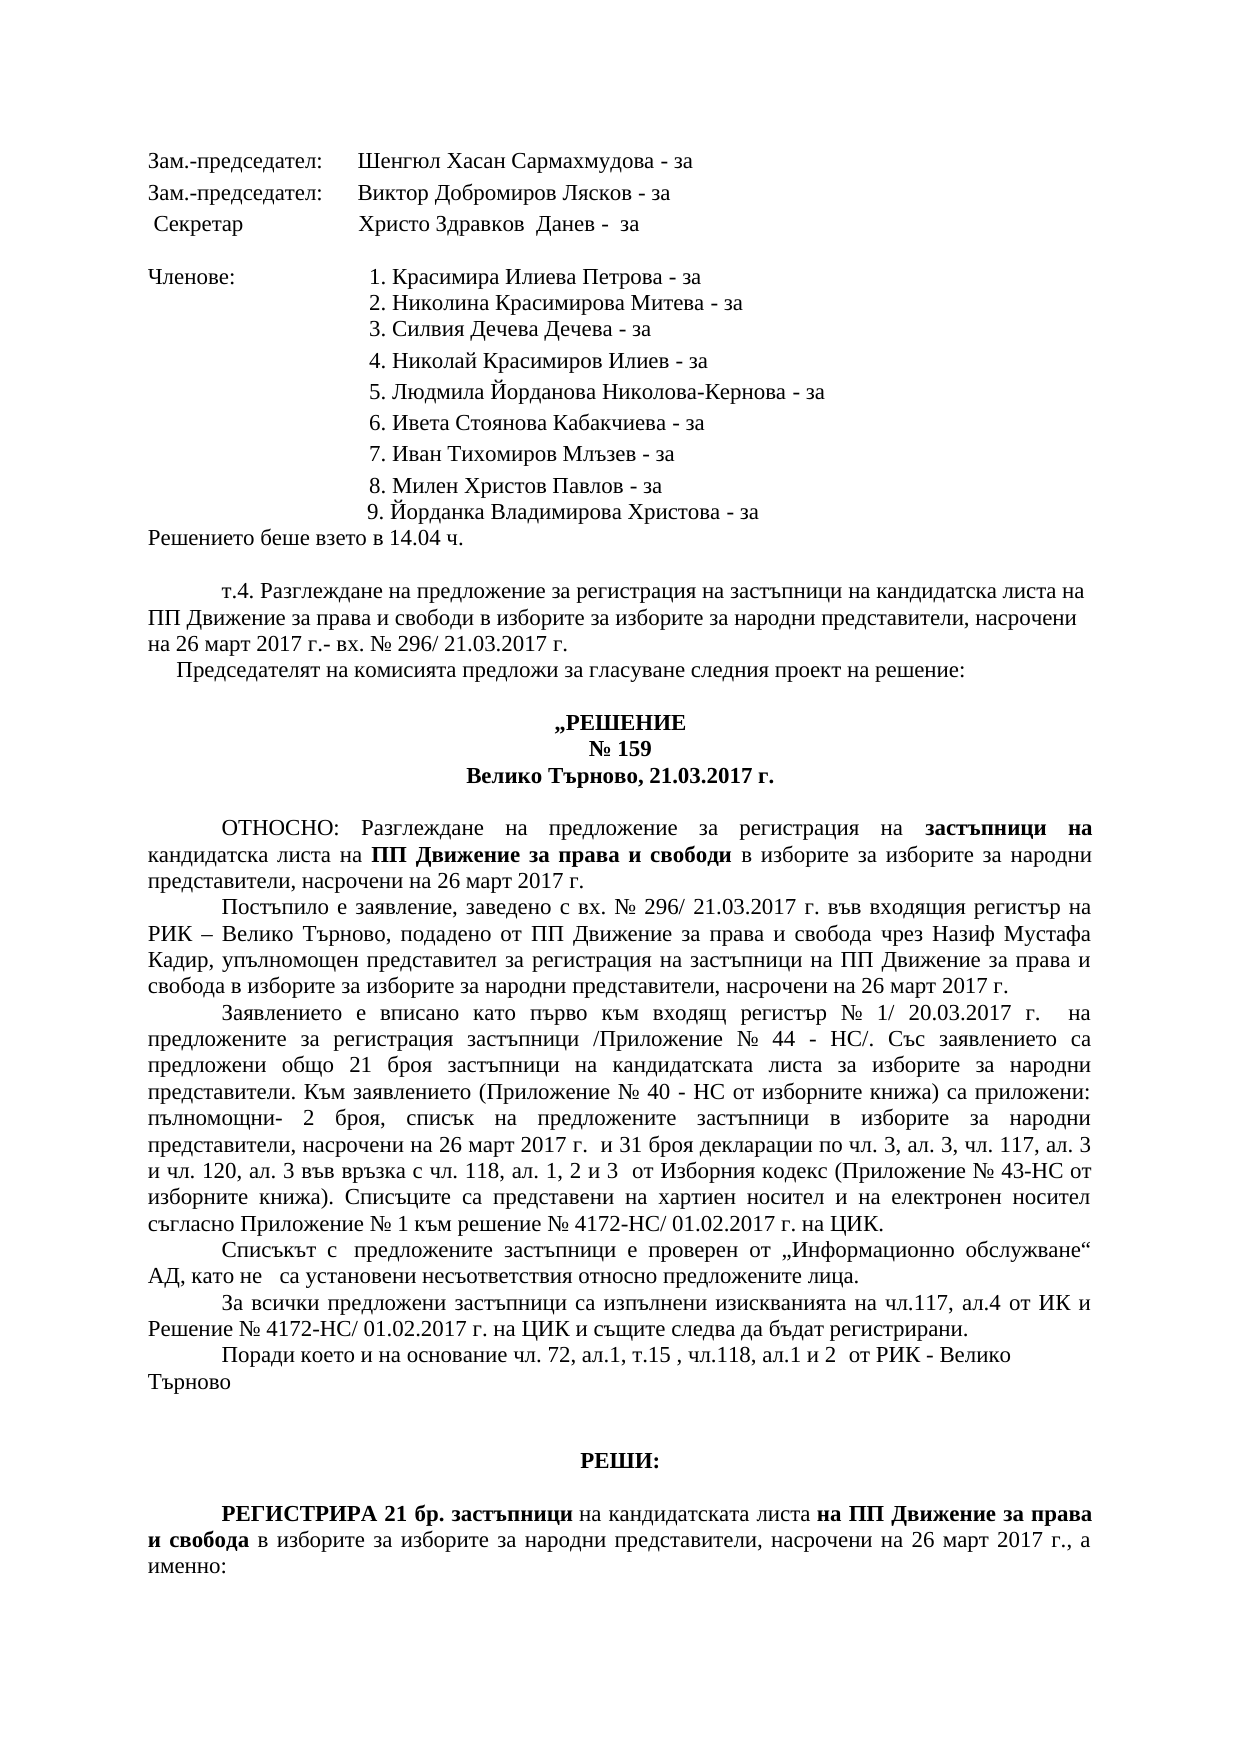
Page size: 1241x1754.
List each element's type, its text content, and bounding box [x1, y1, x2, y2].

text 3. Силвия Дечева Дечева - за [148, 316, 1093, 342]
text № 159 [148, 735, 1093, 762]
text 9. Йорданка Владимирова Христова - за [148, 498, 1093, 524]
text Зам.-председател: Виктор Добромиров Лясков - за [148, 174, 1093, 205]
text Списъкът с предложените застъпници е проверен от „Информационно обслужване“ АД, като не са установени несъответствия относно предложените лица. [148, 1236, 1093, 1289]
text Решението беше взето в 14.04 ч. [148, 524, 1093, 551]
text Секретар Христо Здравков Данев - за [148, 205, 1093, 236]
text 7. Иван Тихомиров Млъзев - за [148, 436, 1093, 467]
text За всички предложени застъпници са изпълнени изискванията на чл.117, ал.4 от ИК и Решение № 4172-НС/ 01.02.2017 г. на ЦИК и същите следва да бъдат регистрирани. [148, 1289, 1093, 1341]
text 8. Милен Христов Павлов - за [148, 467, 1093, 498]
text „РЕШЕНИЕ [148, 709, 1093, 735]
text Поради което и на основание чл. 72, ал.1, т.15 , чл.118, ал.1 и 2 от РИК - Велико Търново [148, 1341, 1093, 1394]
text 2. Николина Красимирова Митева - за [148, 289, 1093, 316]
text Членове: 1. Красимира Илиева Петрова - за [148, 263, 1093, 289]
text РЕШИ: [148, 1447, 1093, 1473]
text Зам.-председател: Шенгюл Хасан Сармахмудова - за [148, 148, 1093, 174]
text Постъпило е заявление, заведено с вх. № 296/ 21.03.2017 г. във входящия регистър на РИК – Велико Търново, подадено от ПП Движение за права и свобода чрез Назиф Мустафа Кадир, упълномощен представител за регистрация на застъпници на ПП Движение за права и свобода в изборите за изборите за народни представители, насрочени на 26 март 2017 г. [148, 893, 1093, 999]
text Председателят на комисията предложи за гласуване следния проект на решение: [148, 656, 1093, 683]
text Велико Търново, 21.03.2017 г. [148, 762, 1093, 788]
text Заявлението е вписано като първо към входящ регистър № 1/ 20.03.2017 г. на предложените за регистрация застъпници /Приложение № 44 - НС/. Със заявлението са предложени общо 21 броя застъпници на кандидатската листа за изборите за народни представители. Към заявлението (Приложение № 40 - НС от изборните книжа) са приложени: пълномощни- 2 броя, списък на предложените застъпници в изборите за народни представители, насрочени на 26 март 2017 г. и 31 броя декларации по чл. 3, ал. 3, чл. 117, ал. 3 и чл. 120, ал. 3 във връзка с чл. 118, ал. 1, 2 и 3 от Изборния кодекс (Приложение № 43-НС от изборните книжа). Списъците са представени на хартиен носител и на електронен носител съгласно Приложение № 1 към решение № 4172-НС/ 01.02.2017 г. на ЦИК. [148, 999, 1093, 1236]
text 5. Людмила Йорданова Николова-Кернова - за [148, 373, 1093, 404]
text 4. Николай Красимиров Илиев - за [148, 342, 1093, 373]
text ОТНОСНО: Разглеждане на предложение за регистрация на застъпници на кандидатска листа на ПП Движение за права и свободи в изборите за изборите за народни представители, насрочени на 26 март 2017 г. [148, 814, 1093, 893]
text т.4. Разглеждане на предложение за регистрация на застъпници на кандидатска листа на ПП Движение за права и свободи в изборите за изборите за народни представители, насрочени на 26 март 2017 г.- вх. № 296/ 21.03.2017 г. [148, 577, 1093, 656]
text 6. Ивета Стоянова Кабакчиева - за [148, 404, 1093, 436]
text РЕГИСТРИРА 21 бр. застъпници на кандидатската листа на ПП Движение за права и свобода в изборите за изборите за народни представители, насрочени на 26 март 2017 г., а именно: [148, 1499, 1093, 1579]
